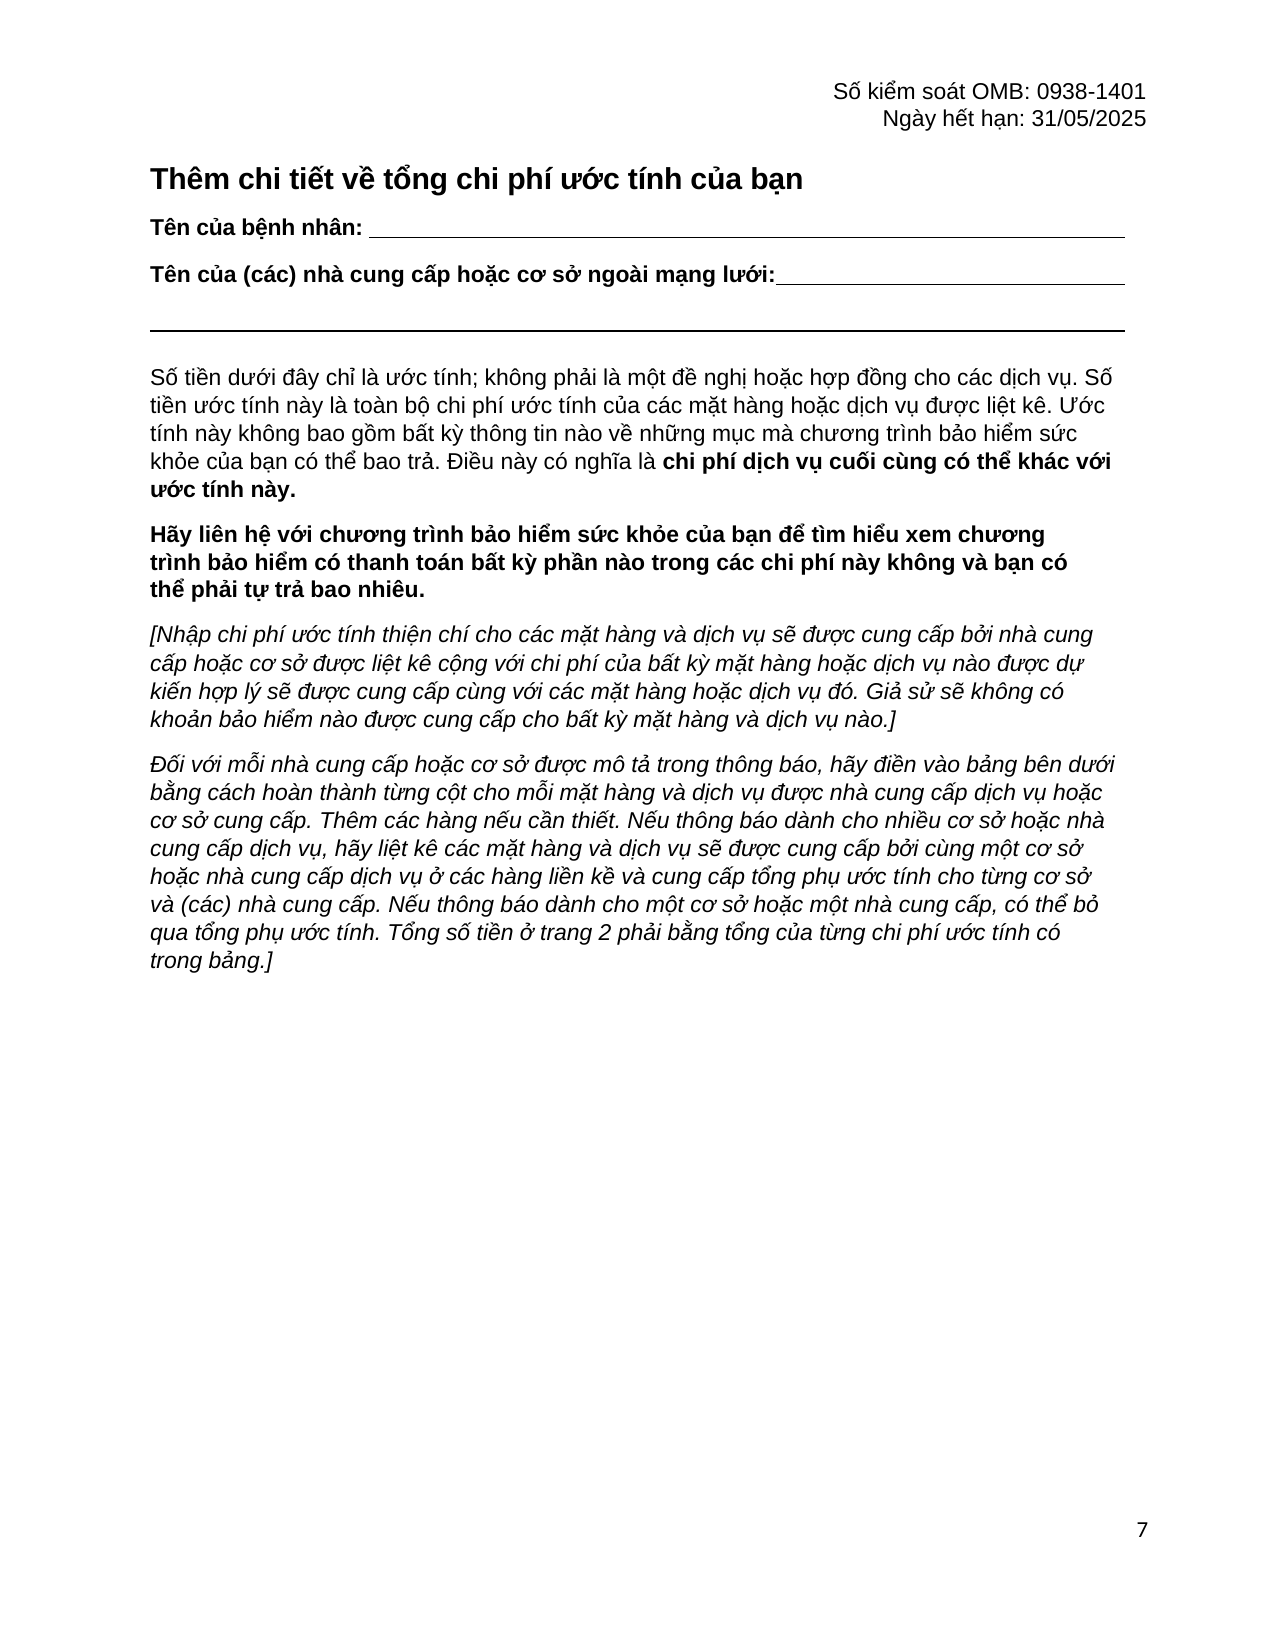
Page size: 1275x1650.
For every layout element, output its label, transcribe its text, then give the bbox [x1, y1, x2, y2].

text Tên của (các) nhà cung cấp hoặc cơ sở ngoài mạng lưới: [150, 261, 1148, 287]
text Hãy liên hệ với chương trình bảo hiểm sức khỏe của bạn để tìm hiểu xem chương trình bảo hiểm có thanh toán bất kỳ phần nào trong các chi phí này không và bạn có thể phải tự trả bao nhiêu. [150, 521, 1100, 603]
text Đối với mỗi nhà cung cấp hoặc cơ sở được mô tả trong thông báo, hãy điền vào bảng bên dưới bằng cách hoàn thành từng cột cho mỗi mặt hàng và dịch vụ được nhà cung cấp dịch vụ hoặc cơ sở cung cấp. Thêm các hàng nếu cần thiết. Nếu thông báo dành cho nhiều cơ sở hoặc nhà cung cấp dịch vụ, hãy liệt kê các mặt hàng và dịch vụ sẽ được cung cấp bởi cùng một cơ sở hoặc nhà cung cấp dịch vụ ở các hàng liền kề và cung cấp tổng phụ ước tính cho từng cơ sở và (các) nhà cung cấp. Nếu thông báo dành cho một cơ sở hoặc một nhà cung cấp, có thể bỏ qua tổng phụ ước tính. Tổng số tiền ở trang 2 phải bằng tổng của từng chi phí ước tính có trong bảng.] [150, 751, 1119, 973]
text Số tiền dưới đây chỉ là ước tính; không phải là một đề nghị hoặc hợp đồng cho các dịch vụ. Số tiền ước tính này là toàn bộ chi phí ước tính của các mặt hàng hoặc dịch vụ được liệt kê. Ước tính này không bao gồm bất kỳ thông tin nào về những mục mà chương trình bảo hiểm sức khỏe của bạn có thể bao trả. Điều này có nghĩa là chi phí dịch vụ cuối cùng có thể khác với ước tính này. [150, 364, 1125, 502]
text Tên của bệnh nhân: [150, 214, 1148, 241]
text [Nhập chi phí ước tính thiện chí cho các mặt hàng và dịch vụ sẽ được cung cấp bởi nhà cung cấp hoặc cơ sở được liệt kê cộng với chi phí của bất kỳ mặt hàng hoặc dịch vụ nào được dự kiến hợp lý sẽ được cung cấp cùng với các mặt hàng hoặc dịch vụ đó. Giả sử sẽ không có khoản bảo hiểm nào được cung cấp cho bất kỳ mặt hàng và dịch vụ nào.] [150, 621, 1120, 733]
subtitle Thêm chi tiết về tổng chi phí ước tính của bạn [150, 161, 1148, 196]
